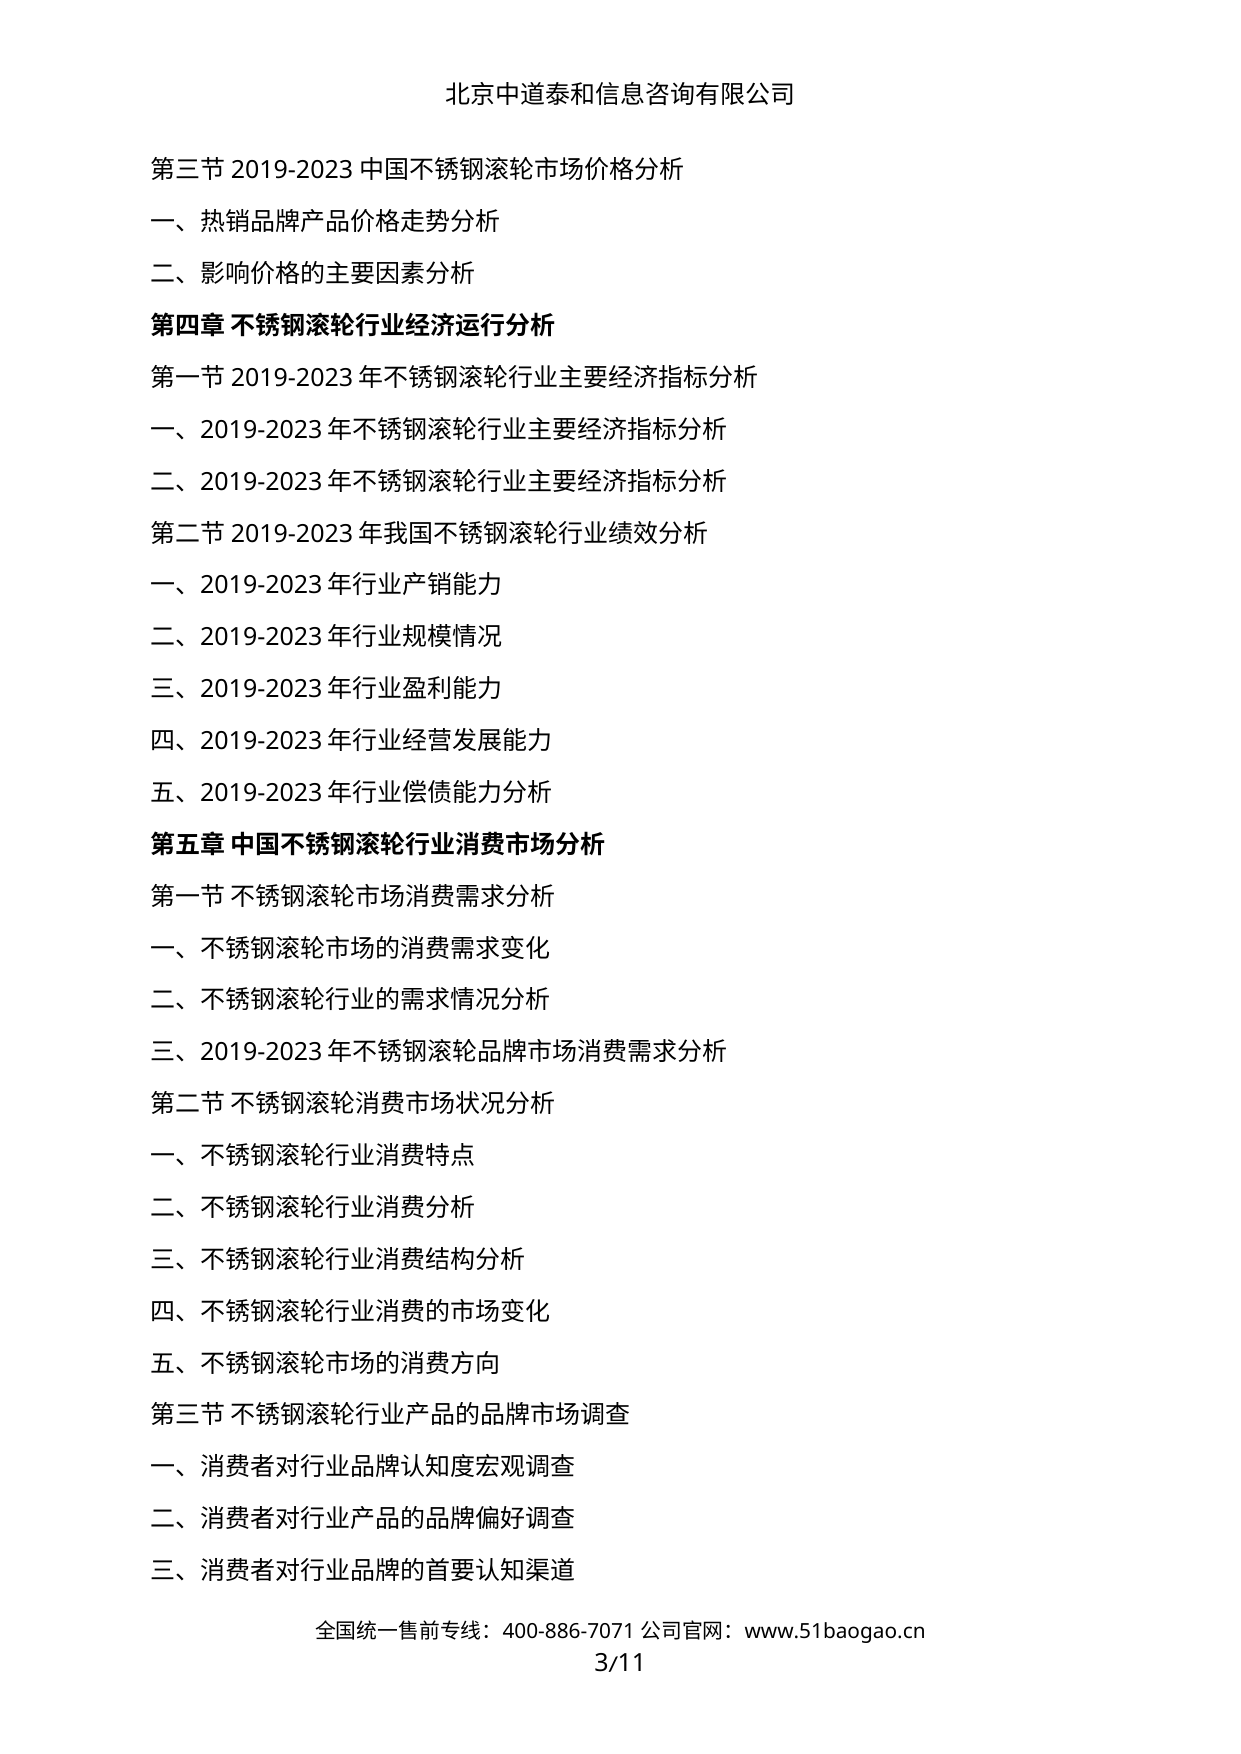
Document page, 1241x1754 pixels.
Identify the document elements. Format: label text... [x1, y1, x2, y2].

text 三、不锈钢滚轮行业消费结构分析 [150, 1239, 1090, 1276]
text 第二节 不锈钢滚轮消费市场状况分析 [150, 1084, 1090, 1120]
text 第二节 2019-2023年我国不锈钢滚轮行业绩效分析 [150, 513, 1090, 549]
text 第三节 2019-2023 中国不锈钢滚轮市场价格分析 [150, 150, 1090, 186]
text 二、消费者对行业产品的品牌偏好调查 [150, 1499, 1090, 1535]
text 二、影响价格的主要因素分析 [150, 254, 1090, 290]
text 三、2019-2023年不锈钢滚轮品牌市场消费需求分析 [150, 1032, 1090, 1068]
text 五、不锈钢滚轮市场的消费方向 [150, 1343, 1090, 1379]
text 第五章 中国不锈钢滚轮行业消费市场分析 [150, 824, 1090, 861]
text 三、2019-2023年行业盈利能力 [150, 669, 1090, 705]
text 第一节 不锈钢滚轮市场消费需求分析 [150, 876, 1090, 912]
text 二、2019-2023年行业规模情况 [150, 617, 1090, 653]
text 二、不锈钢滚轮行业的需求情况分析 [150, 980, 1090, 1016]
text 四、不锈钢滚轮行业消费的市场变化 [150, 1291, 1090, 1327]
text 一、不锈钢滚轮市场的消费需求变化 [150, 928, 1090, 964]
text 一、2019-2023年行业产销能力 [150, 565, 1090, 601]
text 一、2019-2023年不锈钢滚轮行业主要经济指标分析 [150, 409, 1090, 446]
text 一、热销品牌产品价格走势分析 [150, 202, 1090, 238]
text 第三节 不锈钢滚轮行业产品的品牌市场调查 [150, 1395, 1090, 1431]
text 四、2019-2023年行业经营发展能力 [150, 721, 1090, 757]
text 一、不锈钢滚轮行业消费特点 [150, 1136, 1090, 1172]
text 一、消费者对行业品牌认知度宏观调查 [150, 1447, 1090, 1483]
text 三、消费者对行业品牌的首要认知渠道 [150, 1551, 1090, 1587]
text 第一节 2019-2023年不锈钢滚轮行业主要经济指标分析 [150, 357, 1090, 394]
text 二、2019-2023年不锈钢滚轮行业主要经济指标分析 [150, 461, 1090, 497]
text 第四章 不锈钢滚轮行业经济运行分析 [150, 306, 1090, 342]
text 二、不锈钢滚轮行业消费分析 [150, 1187, 1090, 1224]
text 五、2019-2023年行业偿债能力分析 [150, 772, 1090, 809]
